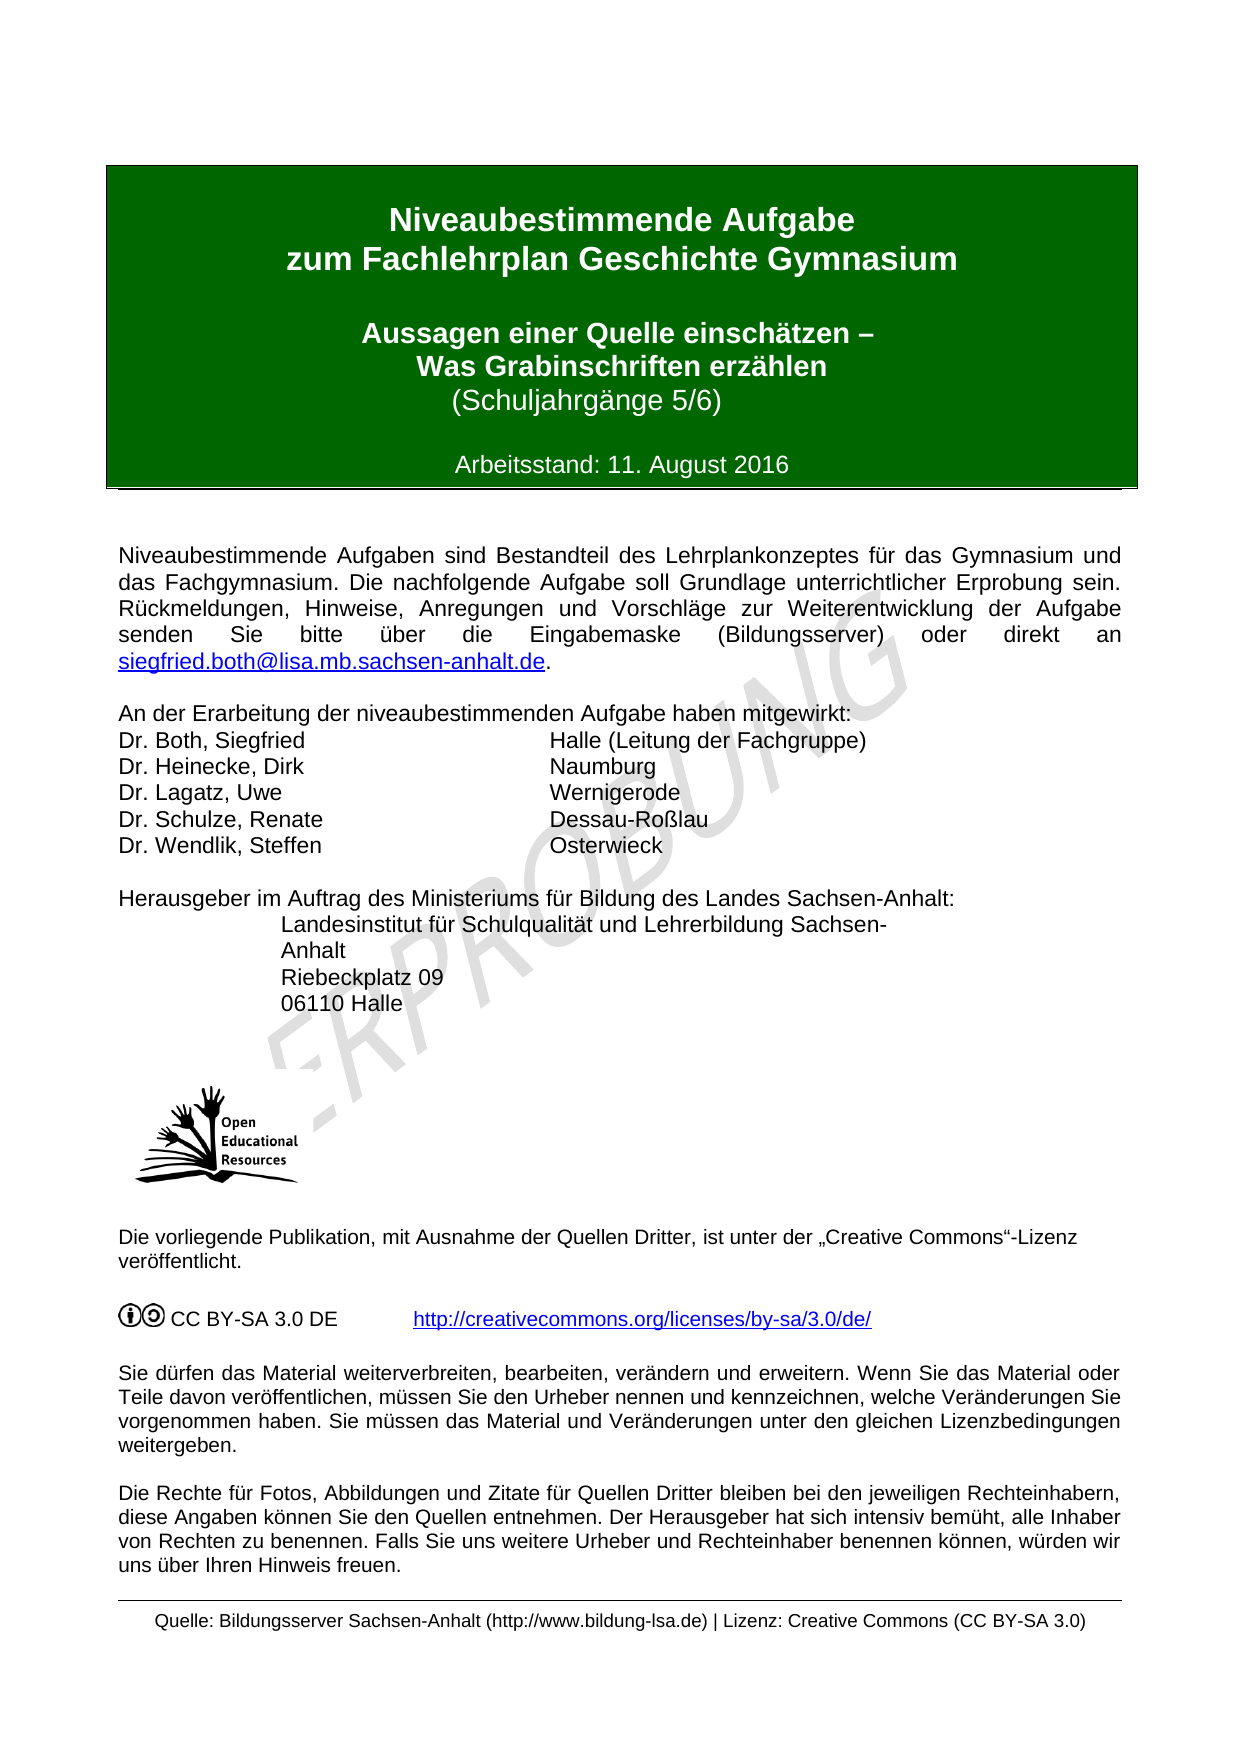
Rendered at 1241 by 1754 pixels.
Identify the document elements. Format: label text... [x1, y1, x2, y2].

table_header Niveaubestimmende Aufgabe zum Fachlehrplan Geschichte Gymnasium Aussagen einer Quelle einschätzen – Was Grabinschriften erzählen (Schuljahrgänge 5/6) Arbeitsstand: 11. August 2016 [107, 166, 1137, 487]
text Die Rechte für Fotos, Abbildungen und Zitate für Quellen Dritter bleiben bei den jeweiligen Rechteinhabern, diese Angaben können Sie den Quellen entnehmen. Der Herausgeber hat sich intensiv bemüht, alle Inhaber von Rechten zu benennen. Falls Sie uns weitere Urheber und Rechteinhaber benennen können, würden wir uns über Ihren Hinweis freuen. [118, 1481, 1122, 1577]
text CC BY-SA 3.0 DE http://creativecommons.org/licenses/by-sa/3.0/de/ [118, 1303, 1122, 1331]
picture [118, 1303, 165, 1327]
text Dr. Both, Siegfried Halle (Leitung der Fachgruppe) [118, 727, 1122, 753]
text Dr. Lagatz, Uwe Wernigerode [118, 779, 1122, 806]
text Landesinstitut für Schulqualität und Lehrerbildung Sachsen-Anhalt [281, 911, 901, 964]
text Riebeckplatz 09 [281, 964, 901, 990]
text Niveaubestimmende Aufgaben sind Bestandteil des Lehrplankonzeptes für das Gymnasium und das Fachgymnasium. Die nachfolgende Aufgabe soll Grundlage unterrichtlicher Erprobung sein. Rückmeldungen, Hinweise, Anregungen und Vorschläge zur Weiterentwicklung der Aufgabe senden Sie bitte über die Eingabemaske (Bildungsserver) oder direkt an siegfried.both@lisa.mb.sachsen-anhalt.de. [118, 542, 1122, 674]
picture [118, 1069, 314, 1199]
text An der Erarbeitung der niveaubestimmenden Aufgabe haben mitgewirkt: [118, 700, 1122, 727]
text 06110 Halle [281, 990, 901, 1017]
text Sie dürfen das Material weiterverbreiten, bearbeiten, verändern und erweitern. Wenn Sie das Material oder Teile davon veröffentlichen, müssen Sie den Urheber nennen und kennzeichnen, welche Veränderungen Sie vorgenommen haben. Sie müssen das Material und Veränderungen unter den gleichen Lizenzbedingungen weitergeben. [118, 1361, 1122, 1457]
text Herausgeber im Auftrag des Ministeriums für Bildung des Landes Sachsen-Anhalt: [118, 885, 1122, 911]
text Die vorliegende Publikation, mit Ausnahme der Quellen Dritter, ist unter der „Creative Commons“-Lizenz veröffentlicht. [118, 1225, 1122, 1273]
text Dr. Wendlik, Steffen Osterwieck [118, 832, 1122, 858]
text Dr. Schulze, Renate Dessau-Roßlau [118, 806, 1122, 832]
text Dr. Heinecke, Dirk Naumburg [118, 753, 1122, 779]
